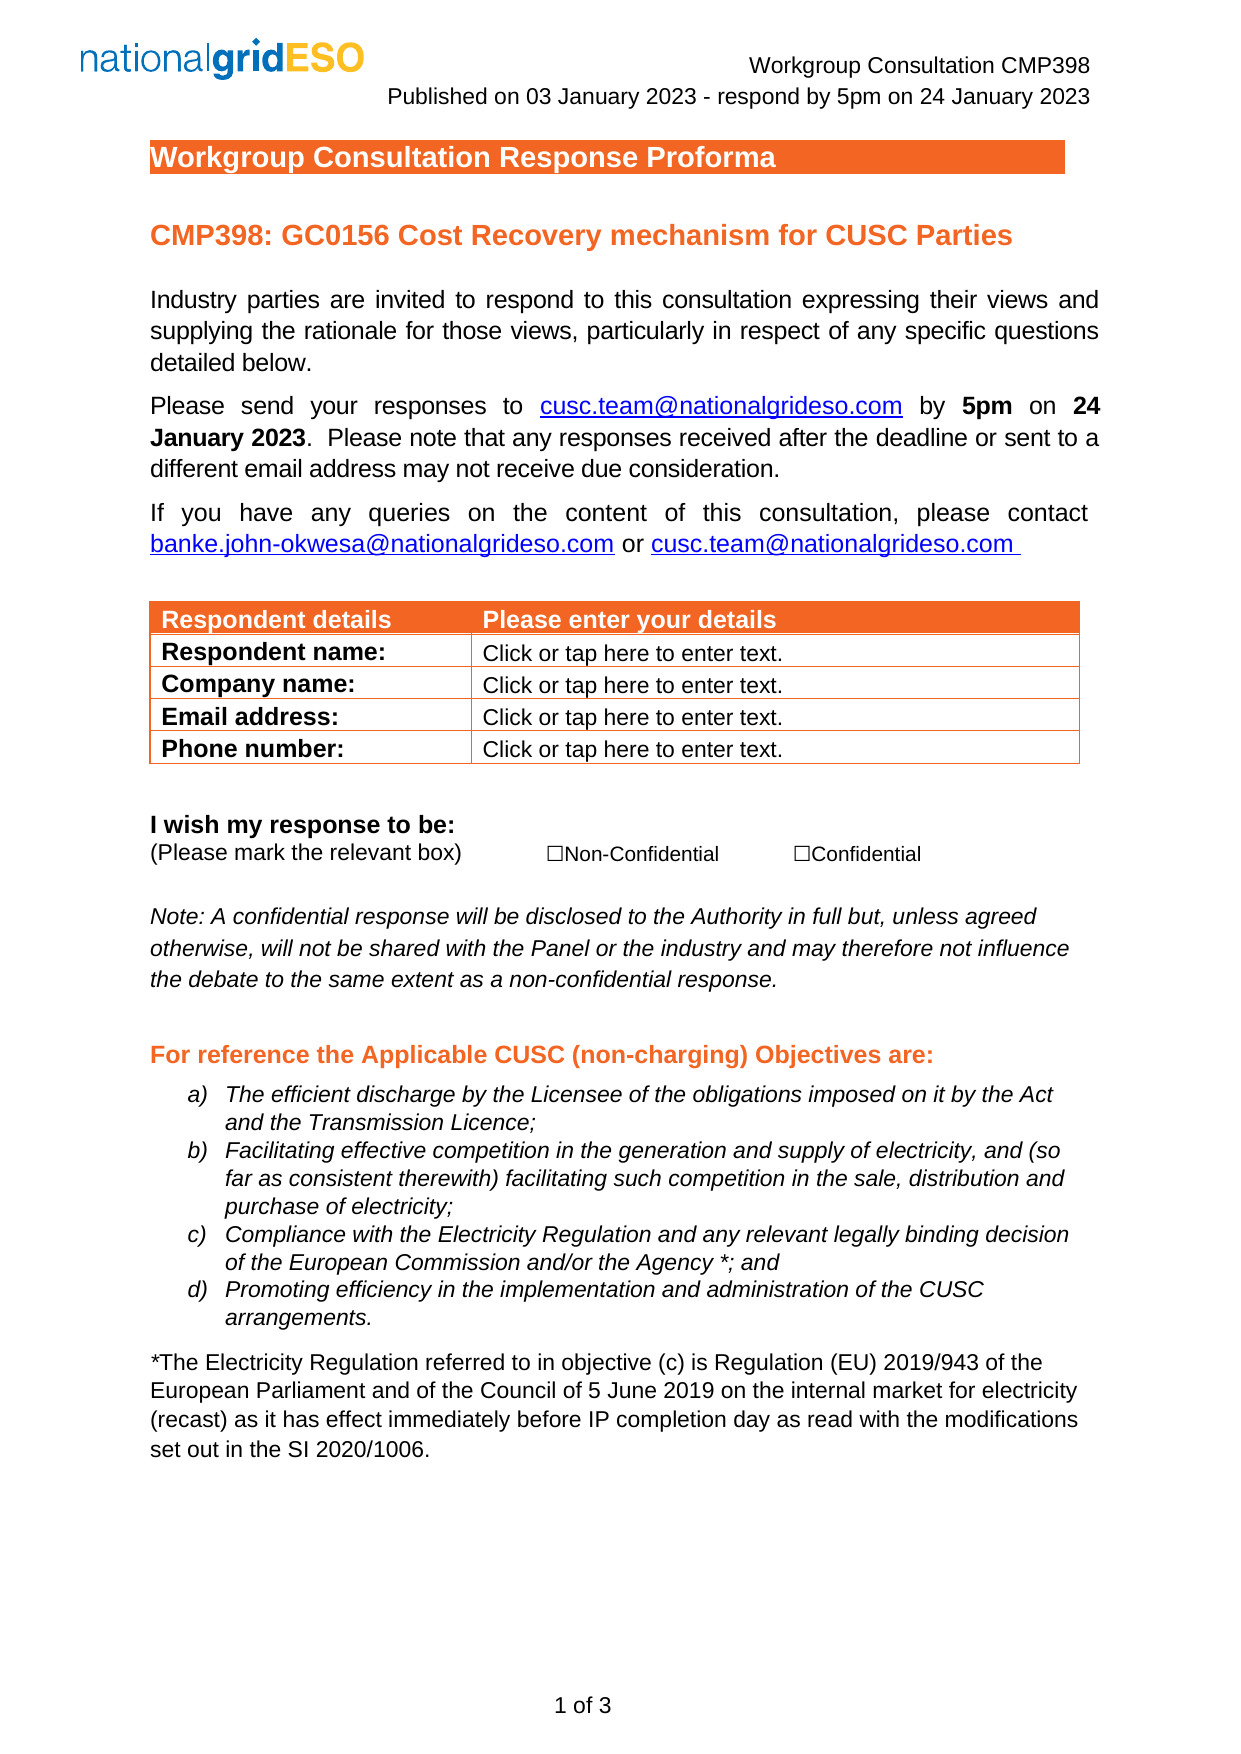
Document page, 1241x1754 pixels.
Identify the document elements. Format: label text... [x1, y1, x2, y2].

table_header Respondent details [151, 602, 471, 633]
table_cell Phone number: [151, 731, 471, 763]
text If you have any queries on the content of this consultation, please contact banke.john-okwesa@nationalgrideso.com or cusc.team@nationalgrideso.com [150, 495, 1090, 557]
table_header Please enter your details [472, 602, 1079, 633]
list Promoting efficiency in the implementation and administration of the CUSC arrangements. [187, 1276, 1090, 1331]
text Please send your responses to cusc.team@nationalgrideso.com by 5pm on 24 January 2023. Please note that any responses received after the deadline or sent to a different email address may not receive due consideration. [150, 389, 1100, 482]
text I wish my response to be: [150, 807, 1090, 839]
list Workgroup Consultation Response Proforma [150, 140, 1065, 174]
list The efficient discharge by the Licensee of the obligations imposed on it by the Act and the Transmission Licence; [187, 1081, 1090, 1135]
table_cell Respondent name: [151, 635, 471, 666]
table_cell Email address: [151, 699, 471, 730]
text For reference the Applicable CUSC (non-charging) Objectives are: [150, 1037, 1090, 1068]
list Facilitating effective competition in the generation and supply of electricity, and (so far as consistent therewith) facilitating such competition in the sale, distribution and purchase of electricity; [187, 1137, 1090, 1219]
table_header Confidential [793, 839, 1039, 867]
list Compliance with the Electricity Regulation and any relevant legally binding decision of the European Commission and/or the Agency *; and [187, 1221, 1090, 1275]
text Industry parties are invited to respond to this consultation expressing their views and supplying the rationale for those views, particularly in respect of any specific questions detailed below. [150, 282, 1100, 376]
table_cell Company name: [151, 667, 471, 698]
text *The Electricity Regulation referred to in objective (c) is Regulation (EU) 2019/943 of the European Parliament and of the Council of 5 June 2019 on the internal market for electricity (recast) as it has effect immediately before IP completion day as read with the modifications set out in the SI 2020/1006. [150, 1349, 1090, 1463]
text Note: A confidential response will be disclosed to the Authority in full but, unless agreed otherwise, will not be shared with the Panel or the industry and may therefore not influence the debate to the same extent as a non-confidential response. [150, 898, 1090, 992]
table_header Non-Confidential [546, 839, 793, 867]
text CMP398: GC0156 Cost Recovery mechanism for CUSC Parties [150, 218, 1090, 251]
table_header (Please mark the relevant box) [150, 839, 546, 867]
